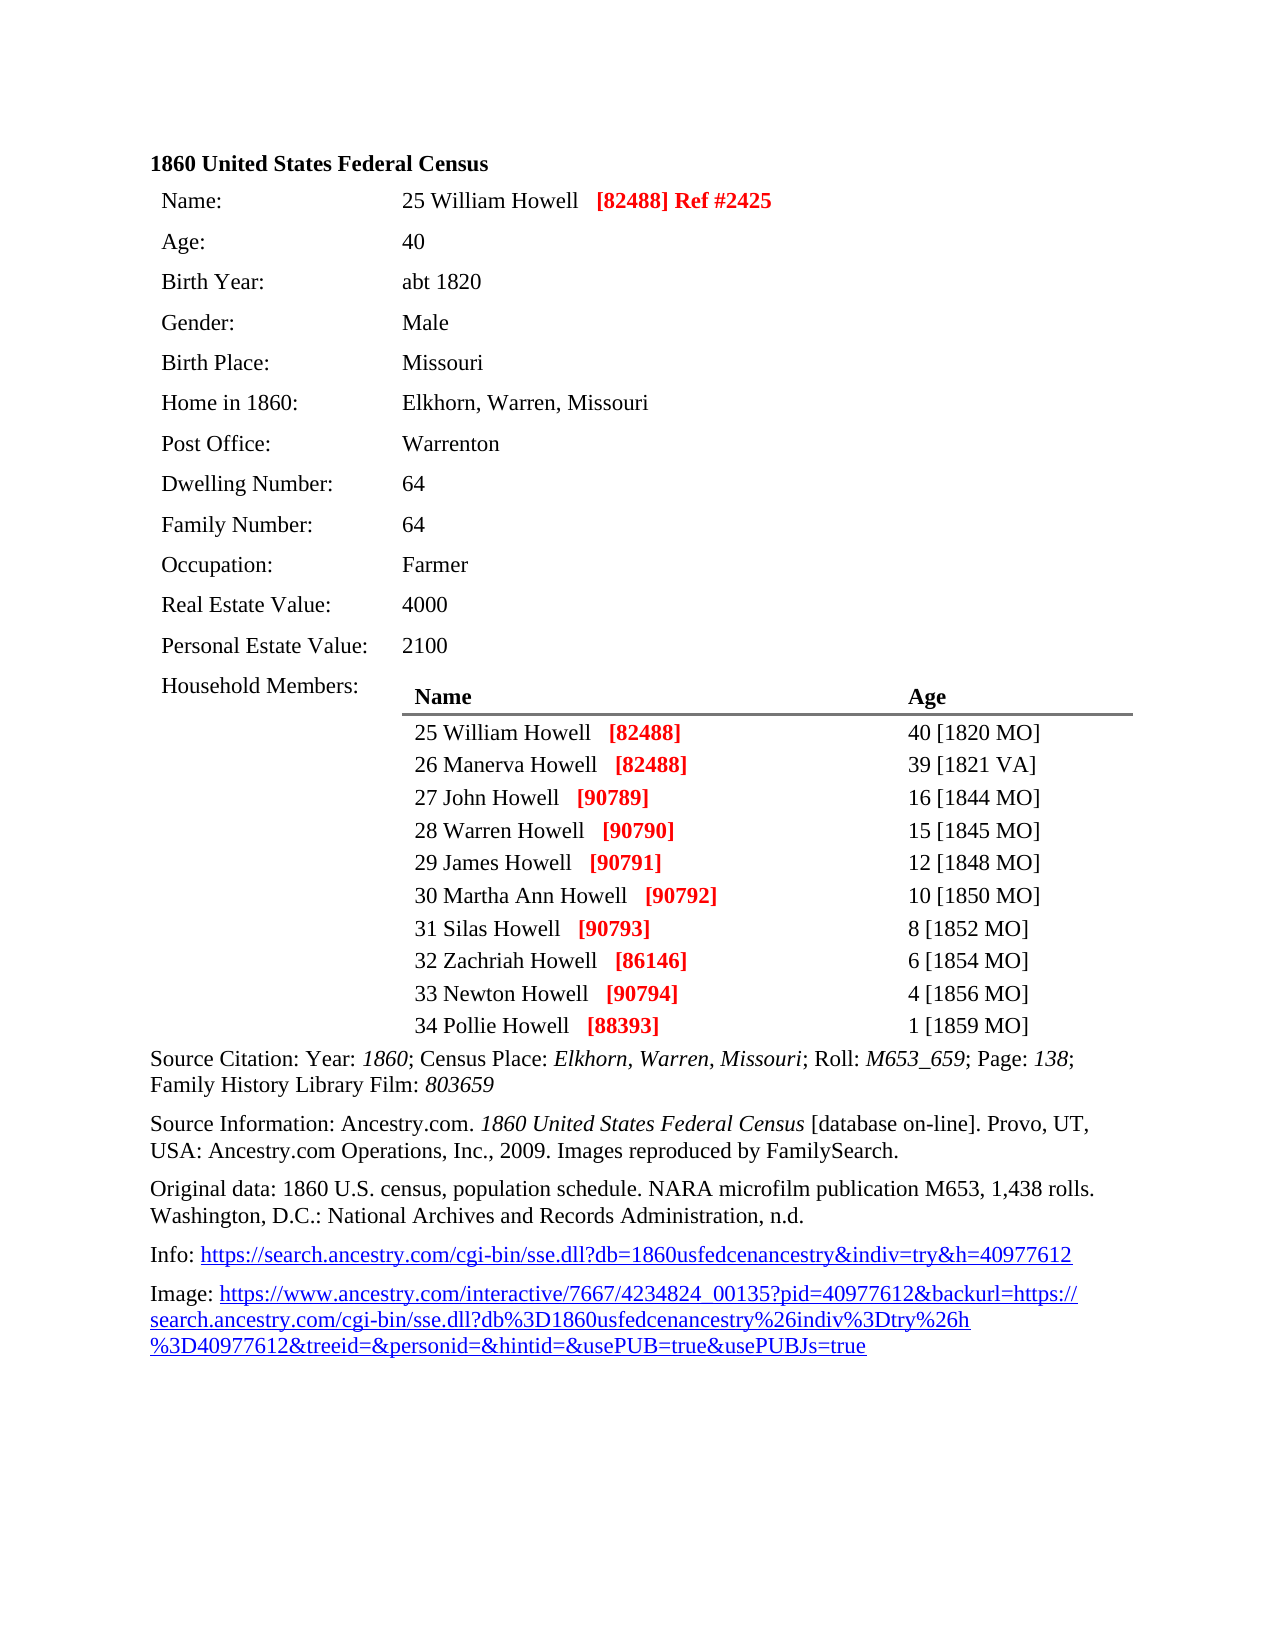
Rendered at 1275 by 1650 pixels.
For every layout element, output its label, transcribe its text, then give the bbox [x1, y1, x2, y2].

table_cell Home in 1860: [149, 379, 389, 419]
text Source Citation: Year: 1860; Census Place: Elkhorn, Warren, Missouri; Roll: M653_659; Page: 138; Family History Library Film: 803659 [150, 1045, 1125, 1098]
text Original data: 1860 U.S. census, population schedule. NARA microfilm publication M653, 1,438 rolls. Washington, D.C.: National Archives and Records Administration, n.d. [150, 1176, 1125, 1228]
table_cell 2100 [389, 621, 1145, 661]
table_cell 64 [389, 459, 1145, 500]
table_cell Warrenton [389, 419, 1145, 459]
table_cell abt 1820 [389, 257, 1145, 298]
table_cell Personal Estate Value: [149, 621, 389, 661]
table_cell Farmer [389, 540, 1145, 581]
table_cell Family Number: [149, 500, 389, 540]
table_cell Gender: [149, 298, 389, 338]
table_cell Male [389, 298, 1145, 338]
table_cell [389, 661, 1145, 1045]
table_cell Real Estate Value: [149, 581, 389, 621]
table_cell Missouri [389, 338, 1145, 378]
table_cell Post Office: [149, 419, 389, 459]
table_cell Household Members: [149, 661, 389, 1045]
text 1860 United States Federal Census [150, 150, 1125, 176]
table_header Name: [149, 176, 389, 217]
table_cell Age: [149, 217, 389, 257]
text Info: https://search.ancestry.com/cgi-bin/sse.dll?db=1860usfedcenancestry&indiv=try&h=40977612 [150, 1241, 1125, 1267]
text Image: https://www.ancestry.com/interactive/7667/4234824_00135?pid=40977612&backurl=https://search.ancestry.com/cgi-bin/sse.dll?db%3D1860usfedcenancestry%26indiv%3Dtry%26h%3D40977612&treeid=&personid=&hintid=&usePUB=true&usePUBJs=true [150, 1279, 1125, 1359]
table_cell 4000 [389, 581, 1145, 621]
table_cell Elkhorn, Warren, Missouri [389, 379, 1145, 419]
table_cell 40 [389, 217, 1145, 257]
table_cell Occupation: [149, 540, 389, 581]
text Source Information: Ancestry.com. 1860 United States Federal Census [database on-line]. Provo, UT, USA: Ancestry.com Operations, Inc., 2009. Images reproduced by FamilySearch. [150, 1110, 1125, 1163]
table_cell Dwelling Number: [149, 459, 389, 500]
table_cell Birth Place: [149, 338, 389, 378]
table_cell 64 [389, 500, 1145, 540]
table_header 25 William Howell [82488] Ref #2425 [389, 176, 1145, 217]
table_cell Birth Year: [149, 257, 389, 298]
